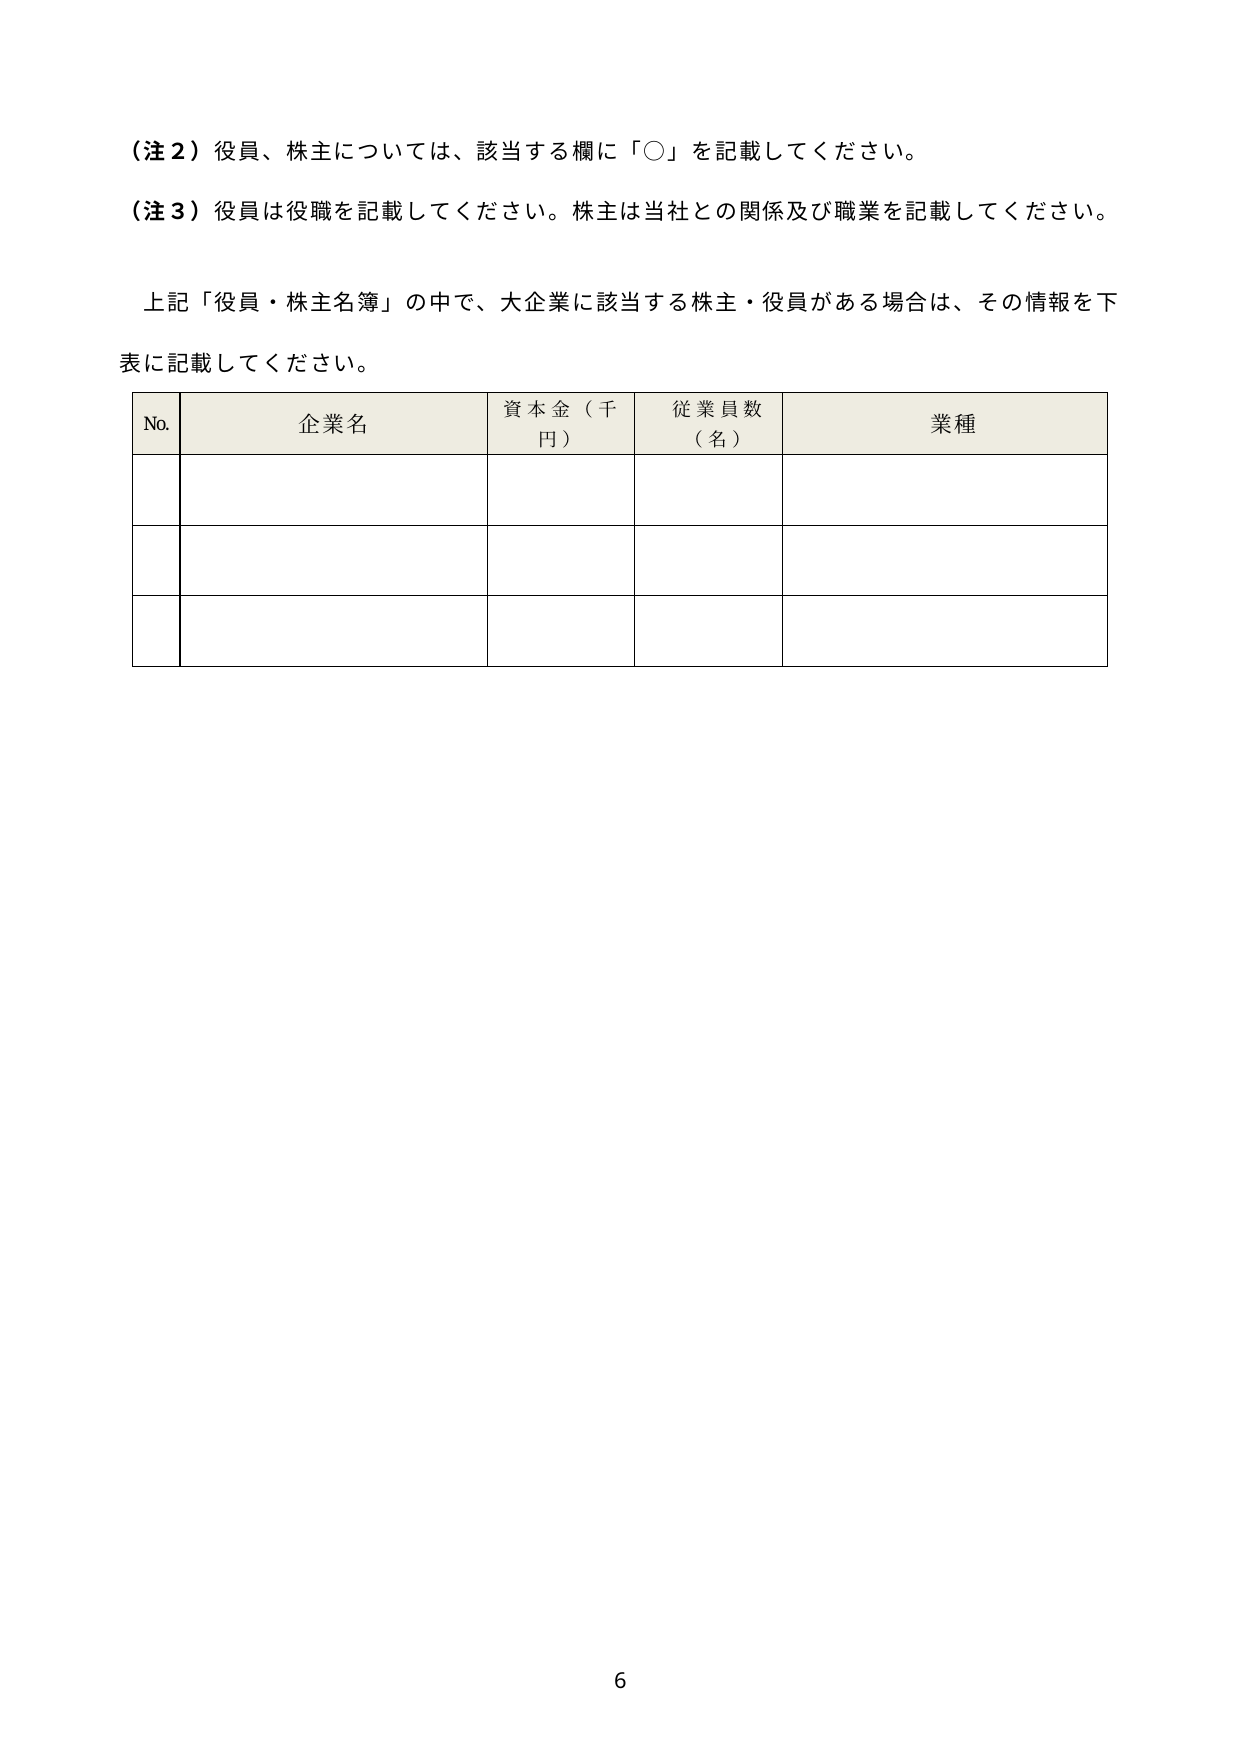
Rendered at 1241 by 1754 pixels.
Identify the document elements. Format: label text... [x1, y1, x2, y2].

table_header 資本金（千円） [488, 393, 634, 454]
table_cell [181, 526, 487, 595]
text 上記「役員・株主名簿」の中で、大企業に該当する株主・役員がある場合は、その情報を下表に記載してください。 [119, 271, 1121, 392]
table_header 業種 [783, 393, 1107, 454]
text （注２）役員、株主については、該当する欄に「○」を記載してください。 [119, 119, 1121, 180]
table_cell [488, 596, 634, 666]
text （注３）役員は役職を記載してください。株主は当社との関係及び職業を記載してください。 [119, 180, 1121, 240]
table_cell [635, 455, 782, 524]
table_cell [133, 596, 179, 666]
table_cell [181, 455, 487, 524]
table_cell [783, 596, 1107, 666]
table_cell [783, 526, 1107, 595]
table_cell [488, 455, 634, 524]
table_cell [181, 596, 487, 666]
table_cell [635, 526, 782, 595]
table_cell [488, 526, 634, 595]
table_cell [133, 526, 179, 595]
table_header No. [133, 393, 179, 454]
table_cell [783, 455, 1107, 524]
table_cell [635, 596, 782, 666]
table_header 企業名 [181, 393, 487, 454]
table_header 従業員数（名） [635, 393, 782, 454]
table_cell [133, 455, 179, 524]
